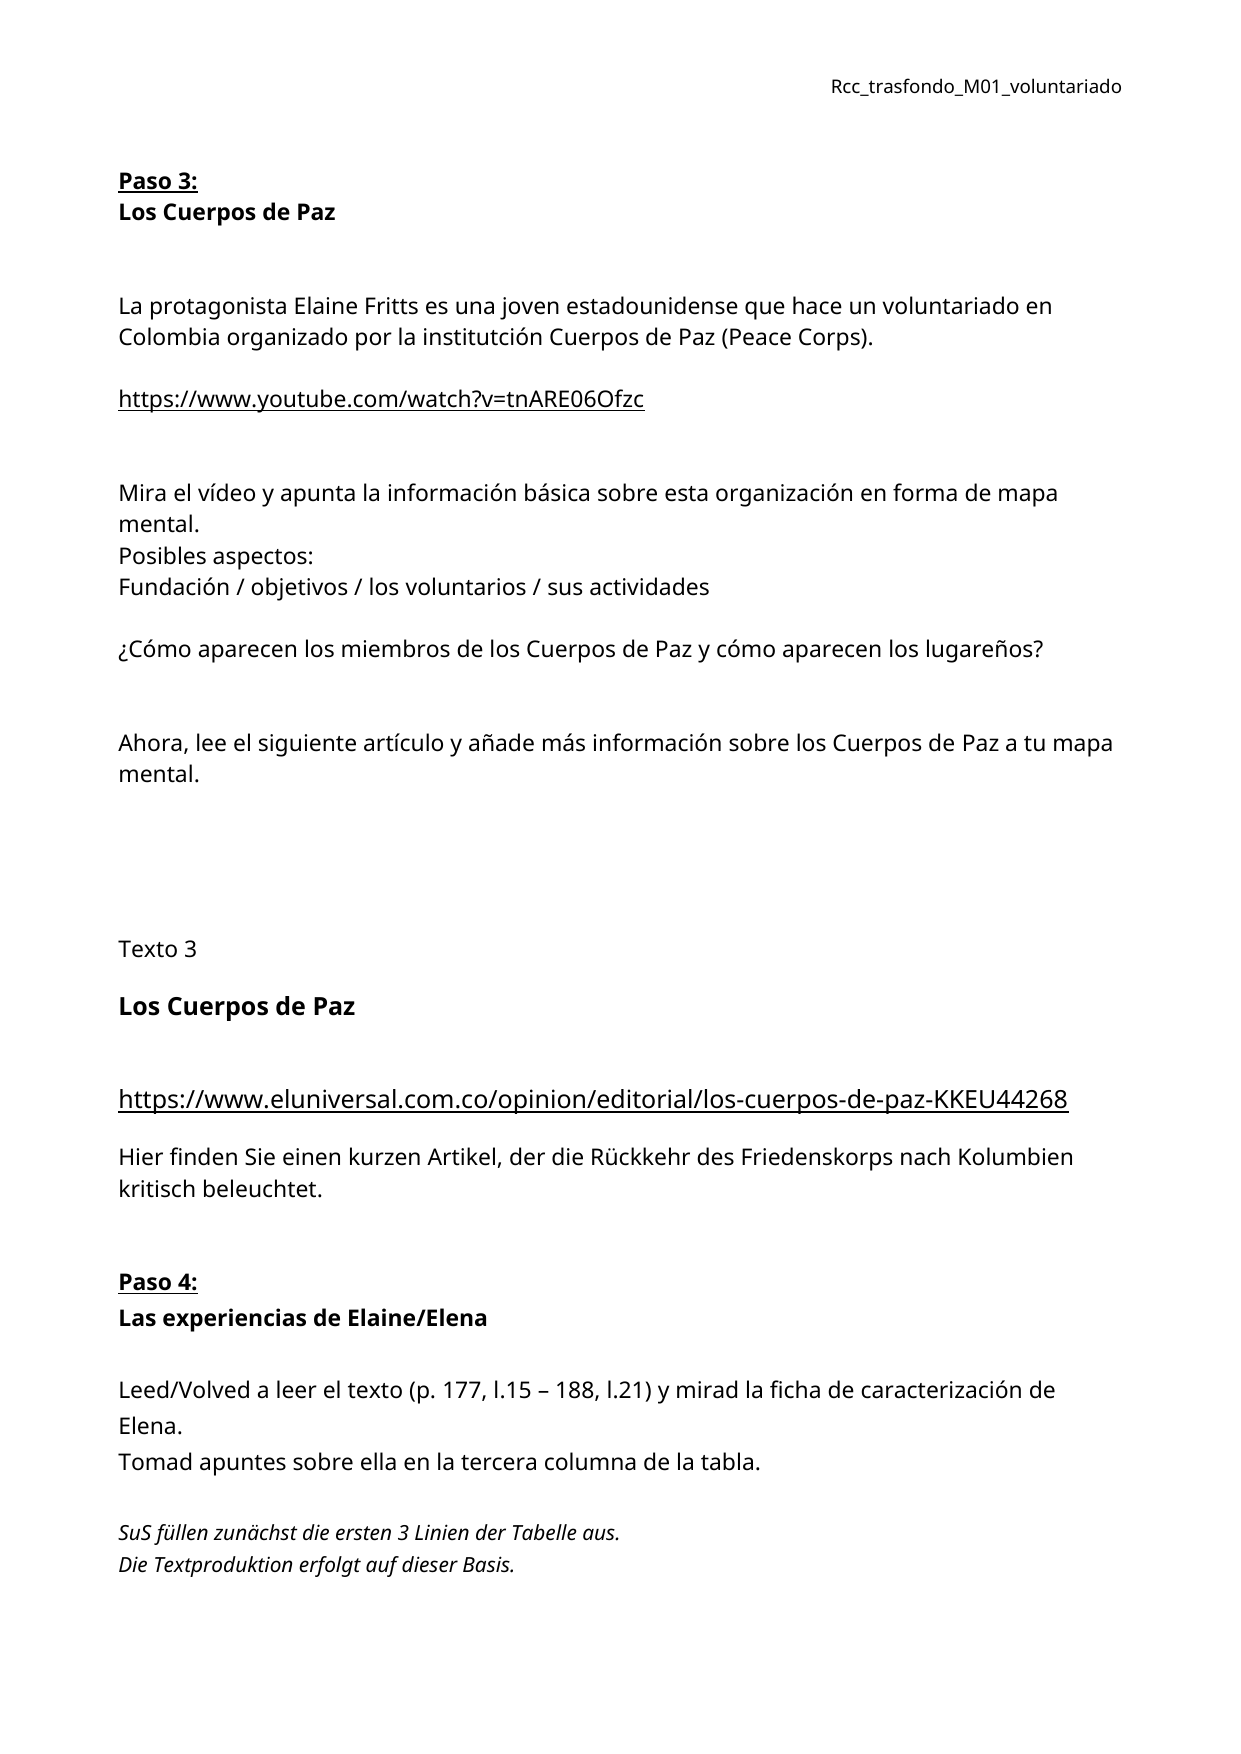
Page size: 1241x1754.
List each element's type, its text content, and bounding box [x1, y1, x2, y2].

text Ahora, lee el siguiente artículo y añade más información sobre los Cuerpos de Paz a tu mapa mental. [118, 727, 1122, 790]
text Die Textproduktion erfolgt auf dieser Basis. [118, 1550, 1122, 1579]
text La protagonista Elaine Fritts es una joven estadounidense que hace un voluntariado en Colombia organizado por la institutción Cuerpos de Paz (Peace Corps). [118, 290, 1122, 352]
text https://www.eluniversal.com.co/opinion/editorial/los-cuerpos-de-paz-KKEU44268 [118, 1048, 1122, 1116]
text Leed/Volved a leer el texto (p. 177, l.15 – 188, l.21) y mirad la ficha de caracterización de Elena. [118, 1374, 1122, 1441]
text Posibles aspectos: [118, 540, 1122, 571]
text Tomad apuntes sobre ella en la tercera columna de la tabla. [118, 1446, 1122, 1477]
text https://www.youtube.com/watch?v=tnARE06Ofzc [118, 383, 1122, 415]
text SuS füllen zunächst die ersten 3 Linien der Tabelle aus. [118, 1518, 1122, 1546]
text Los Cuerpos de Paz [118, 196, 1122, 227]
text Los Cuerpos de Paz [118, 989, 1122, 1023]
text Paso 3: [118, 165, 1122, 196]
text Paso 4: [118, 1266, 1122, 1297]
text Hier finden Sie einen kurzen Artikel, der die Rückkehr des Friedenskorps nach Kolumbien kritisch beleuchtet. [118, 1141, 1122, 1204]
text Las experiencias de Elaine/Elena [118, 1302, 1122, 1333]
text Mira el vídeo y apunta la información básica sobre esta organización en forma de mapa mental. [118, 477, 1122, 540]
text Texto 3 [118, 933, 1122, 964]
text ¿Cómo aparecen los miembros de los Cuerpos de Paz y cómo aparecen los lugareños? [118, 633, 1122, 665]
text Fundación / objetivos / los voluntarios / sus actividades [118, 571, 1122, 602]
